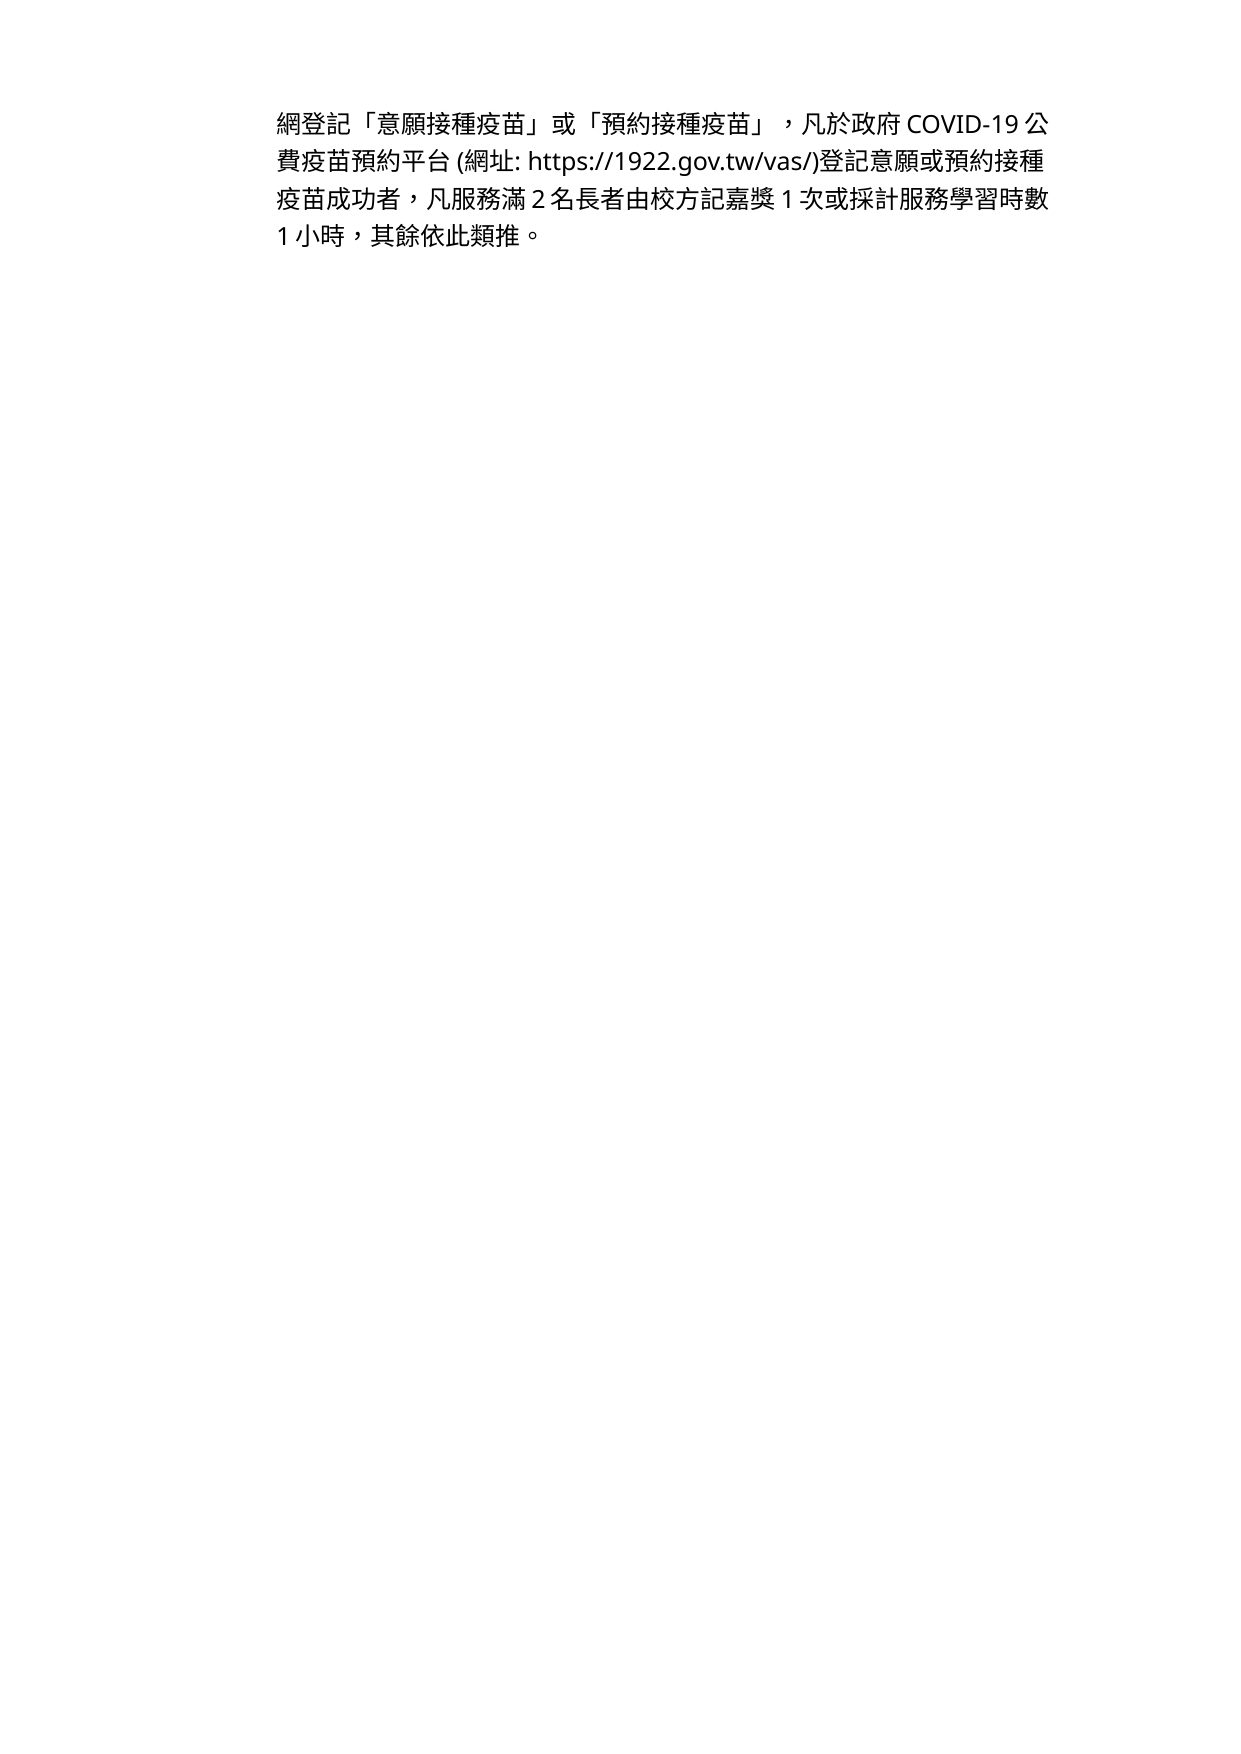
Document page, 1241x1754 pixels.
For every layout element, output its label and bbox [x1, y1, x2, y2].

text [232, 104, 1053, 254]
